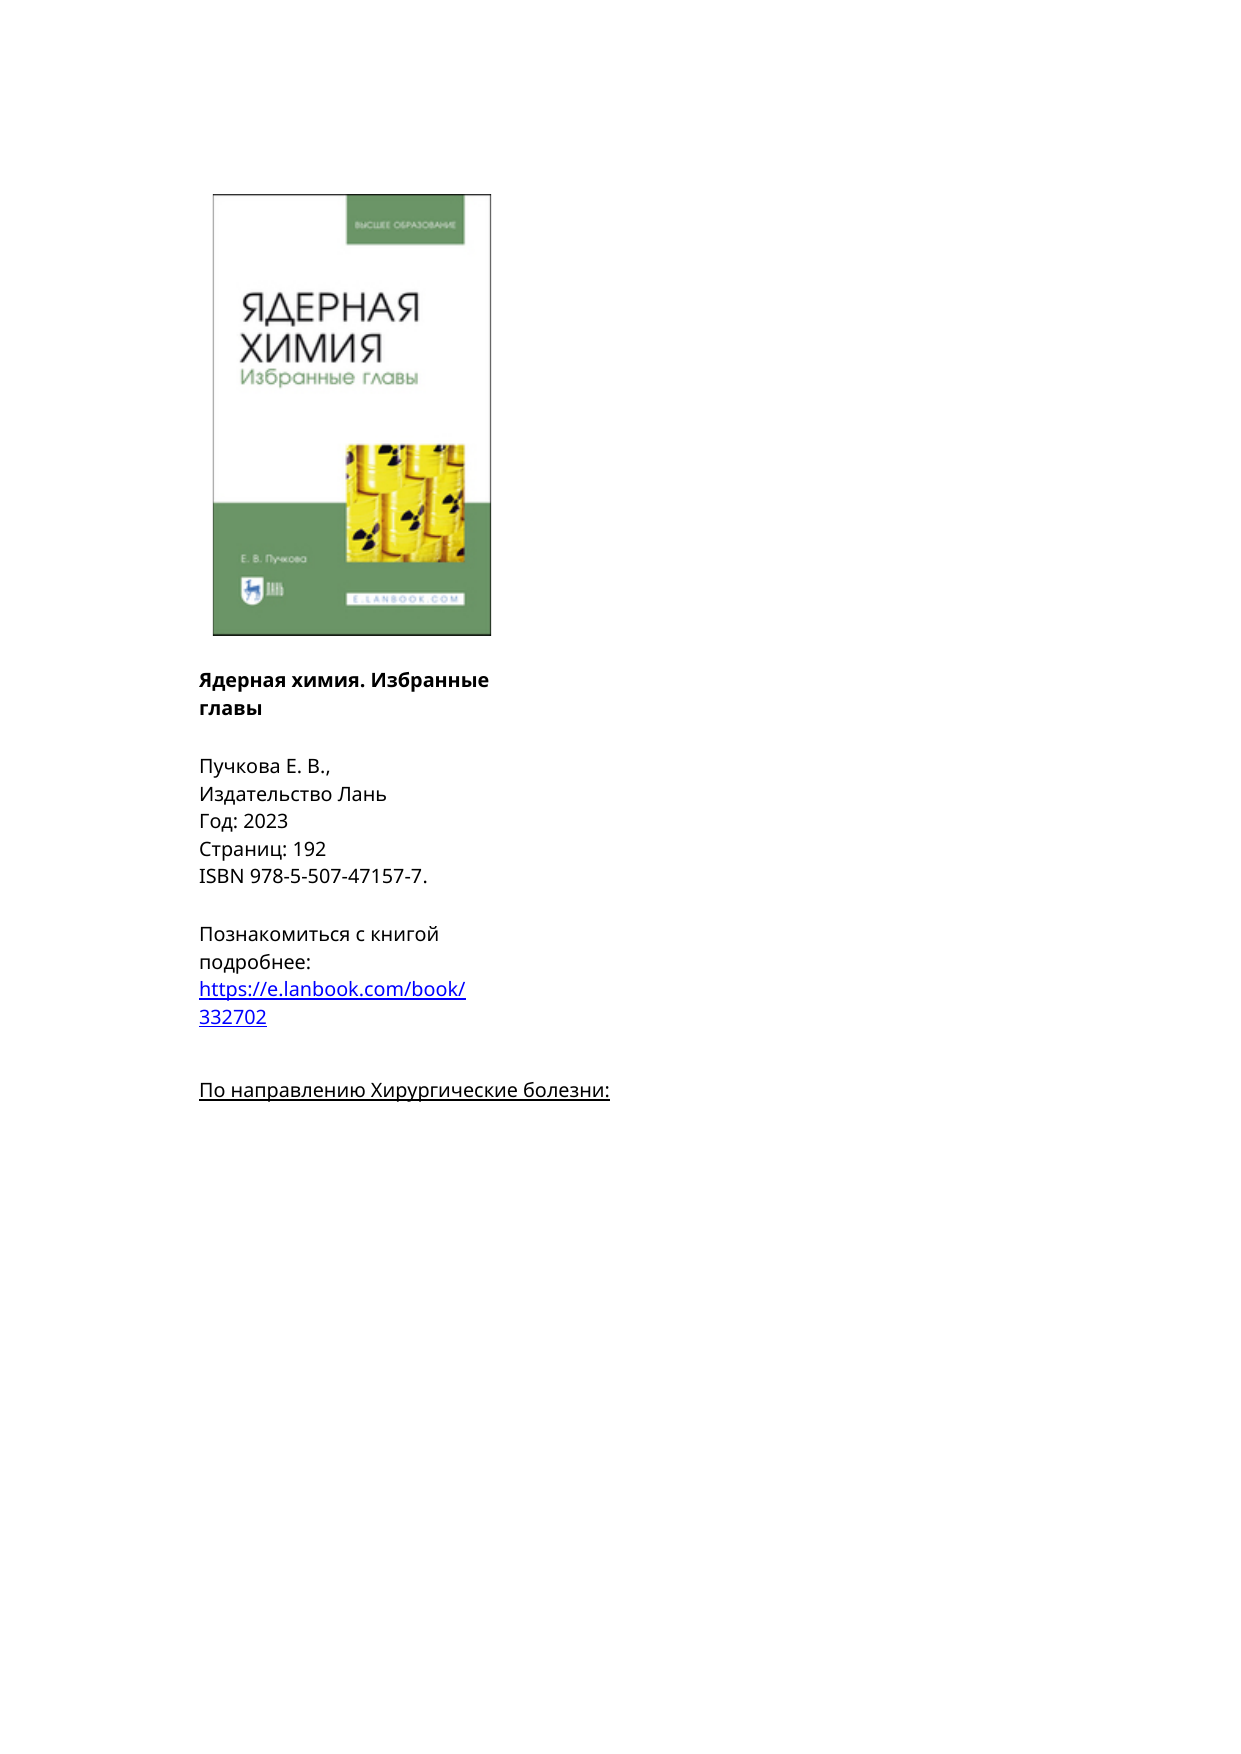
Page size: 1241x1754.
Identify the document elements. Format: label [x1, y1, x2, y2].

picture [212, 194, 492, 636]
table_header [177, 118, 1161, 1134]
